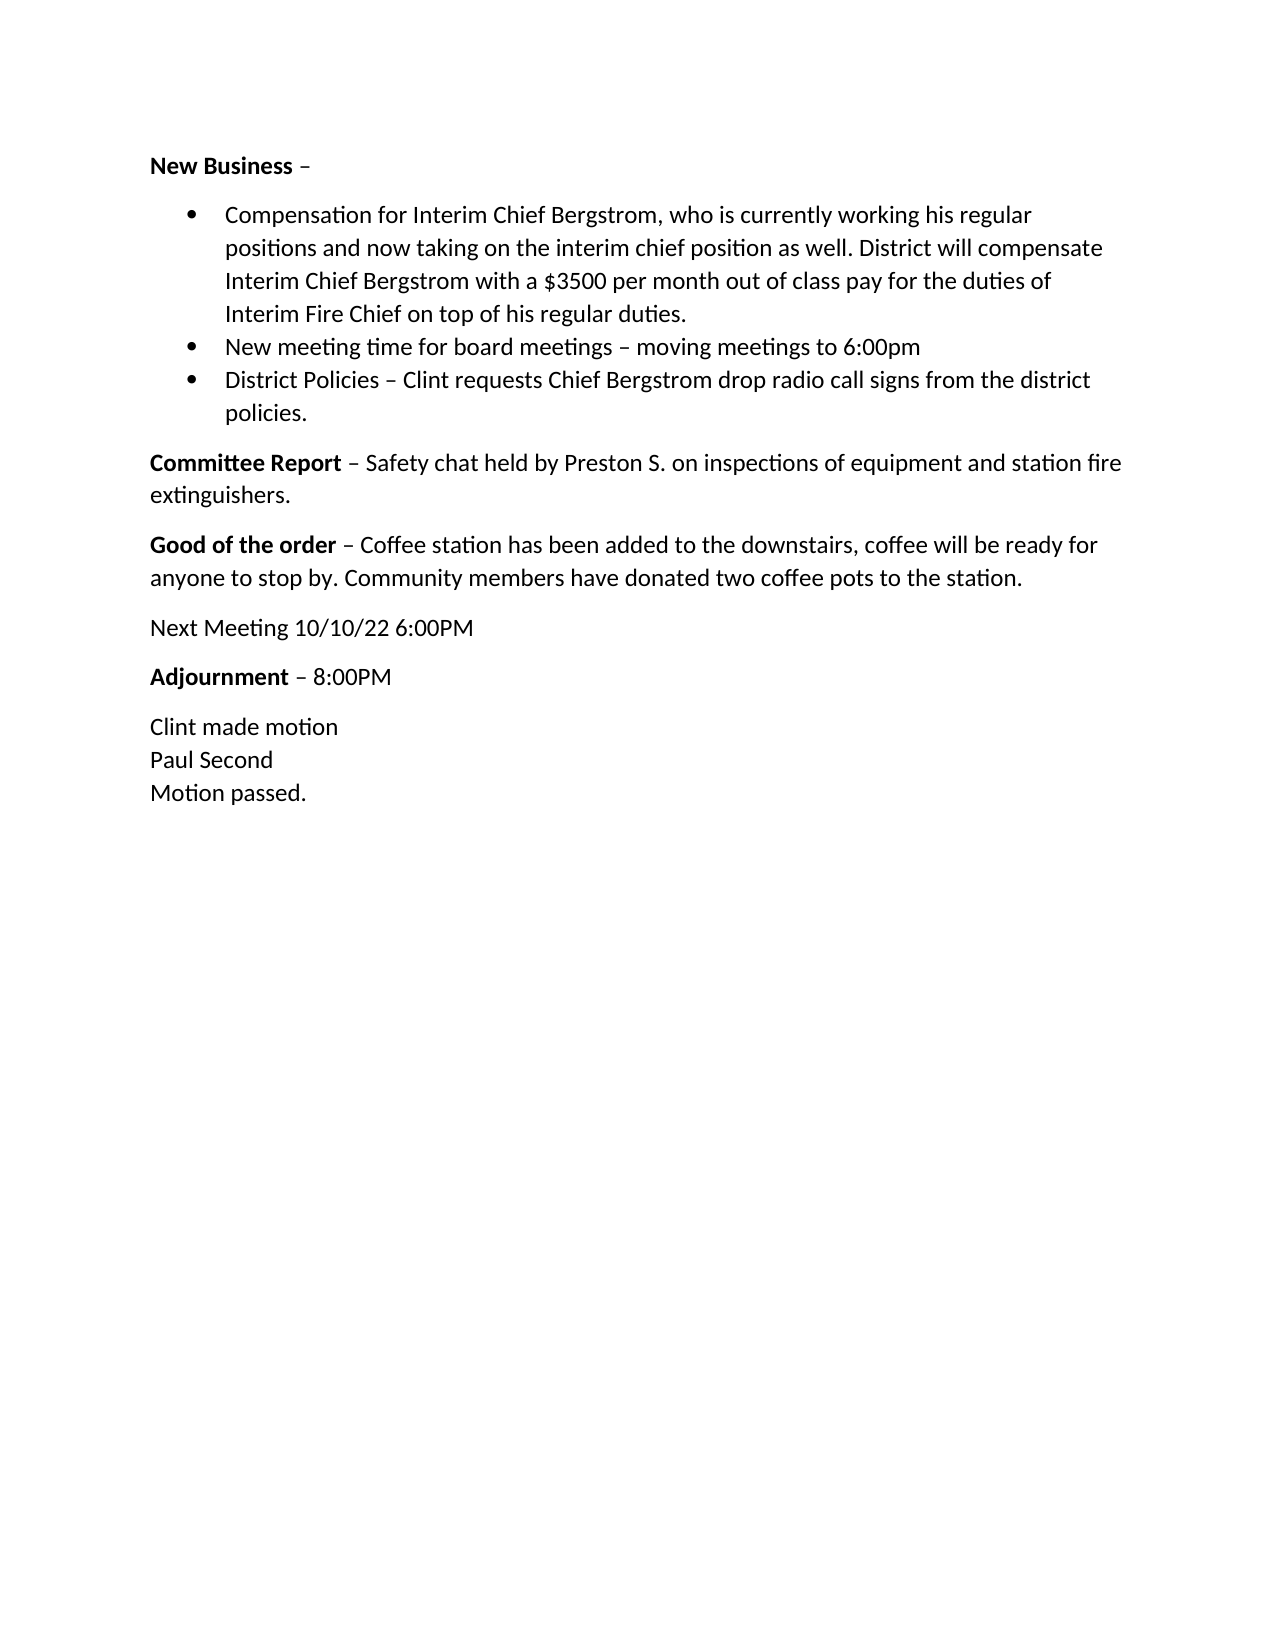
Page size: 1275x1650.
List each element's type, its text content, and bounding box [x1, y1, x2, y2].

text Clint made motion [150, 711, 1125, 741]
text Motion passed. [150, 777, 1125, 807]
text Paul Second [150, 744, 1125, 774]
text Next Meeting 10/10/22 6:00PM [150, 612, 1125, 642]
text Adjournment – 8:00PM [150, 661, 1125, 692]
text New Business – [150, 150, 1125, 181]
text Good of the order – Coffee station has been added to the downstairs, coffee will be ready for anyone to stop by. Community members have donated two coffee pots to the station. [150, 529, 1125, 593]
list New meeting time for board meetings – moving meetings to 6:00pm [187, 331, 1125, 362]
list District Policies – Clint requests Chief Bergstrom drop radio call signs from the district policies. [187, 364, 1125, 428]
list Compensation for Interim Chief Bergstrom, who is currently working his regular positions and now taking on the interim chief position as well. District will compensate Interim Chief Bergstrom with a $3500 per month out of class pay for the duties of Interim Fire Chief on top of his regular duties. [187, 199, 1125, 329]
text Committee Report – Safety chat held by Preston S. on inspections of equipment and station fire extinguishers. [150, 447, 1125, 510]
